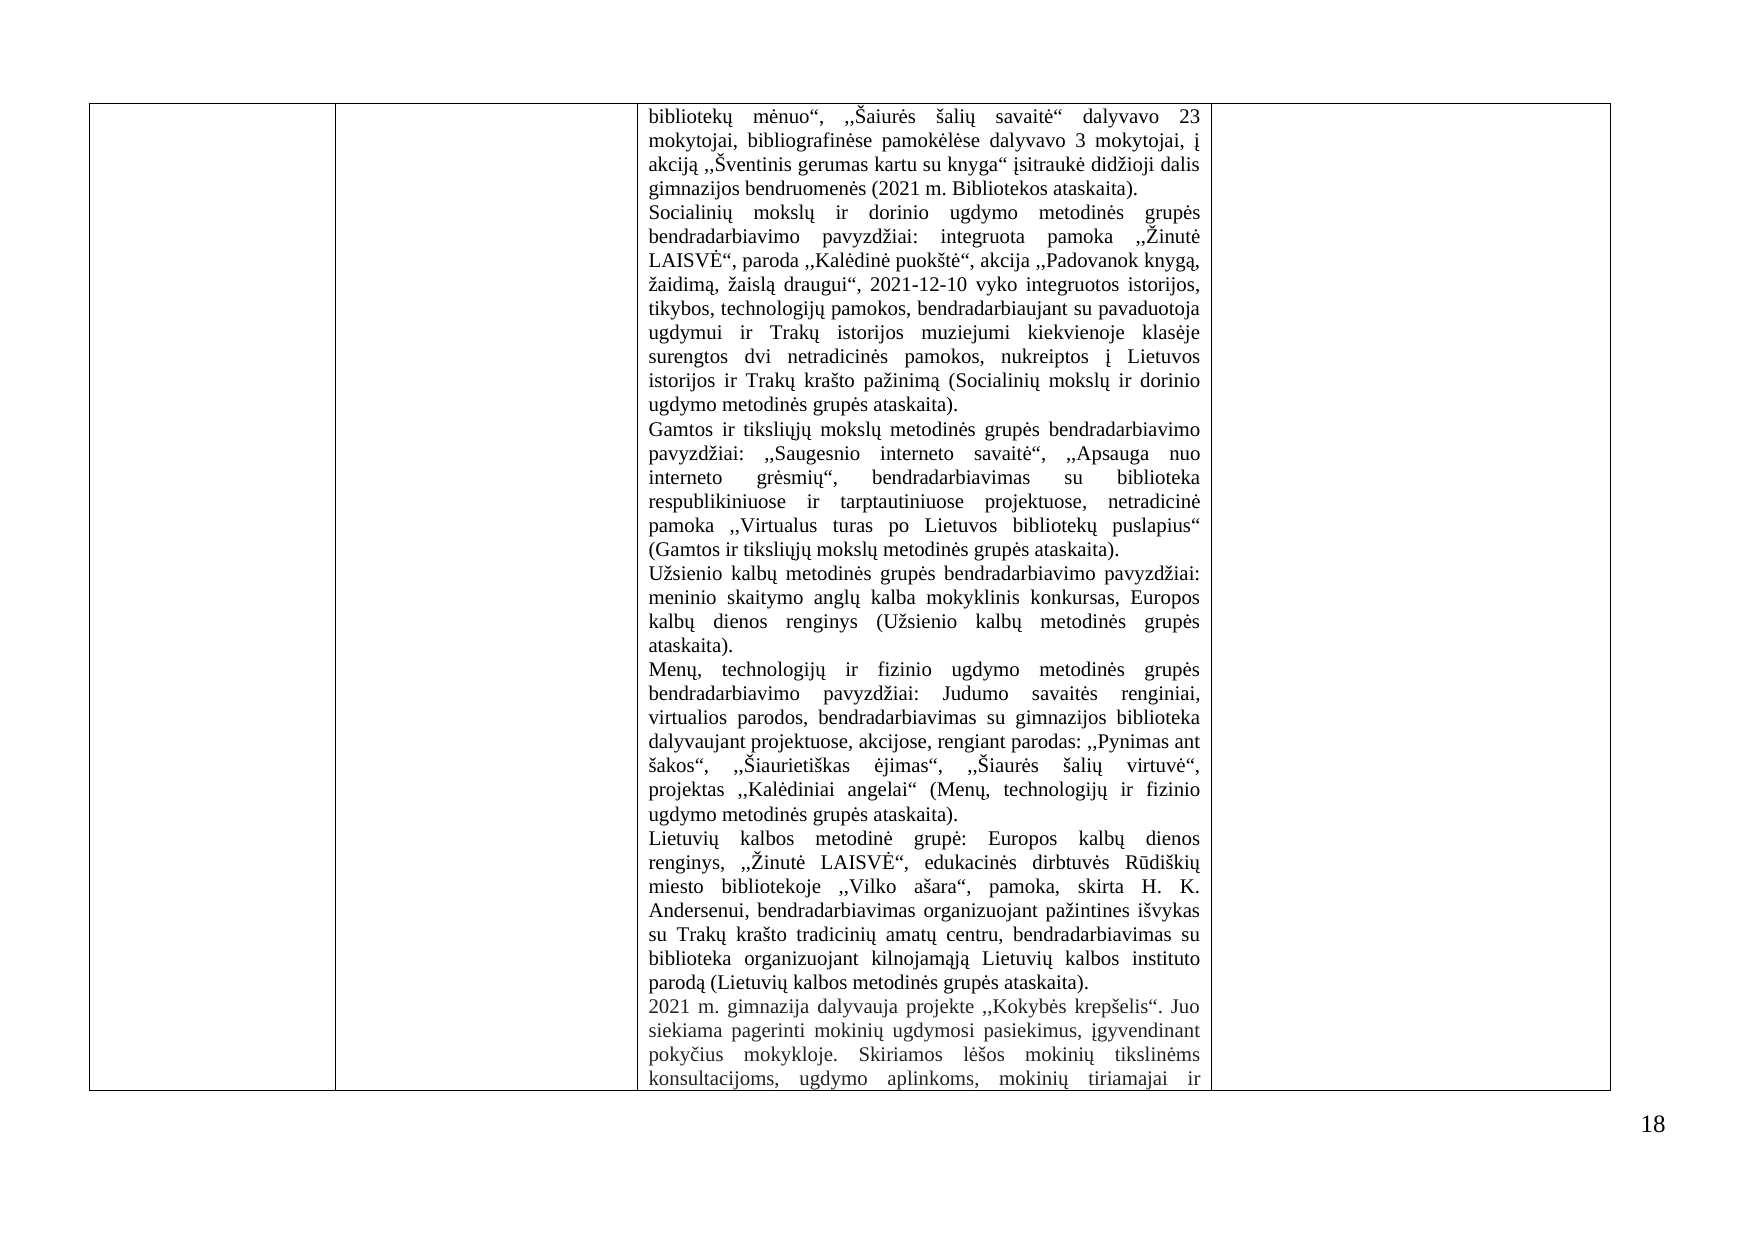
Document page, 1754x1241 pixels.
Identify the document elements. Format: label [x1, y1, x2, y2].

table_cell [336, 104, 637, 1090]
table_cell [1212, 104, 1610, 1090]
table_cell [638, 104, 1211, 1090]
